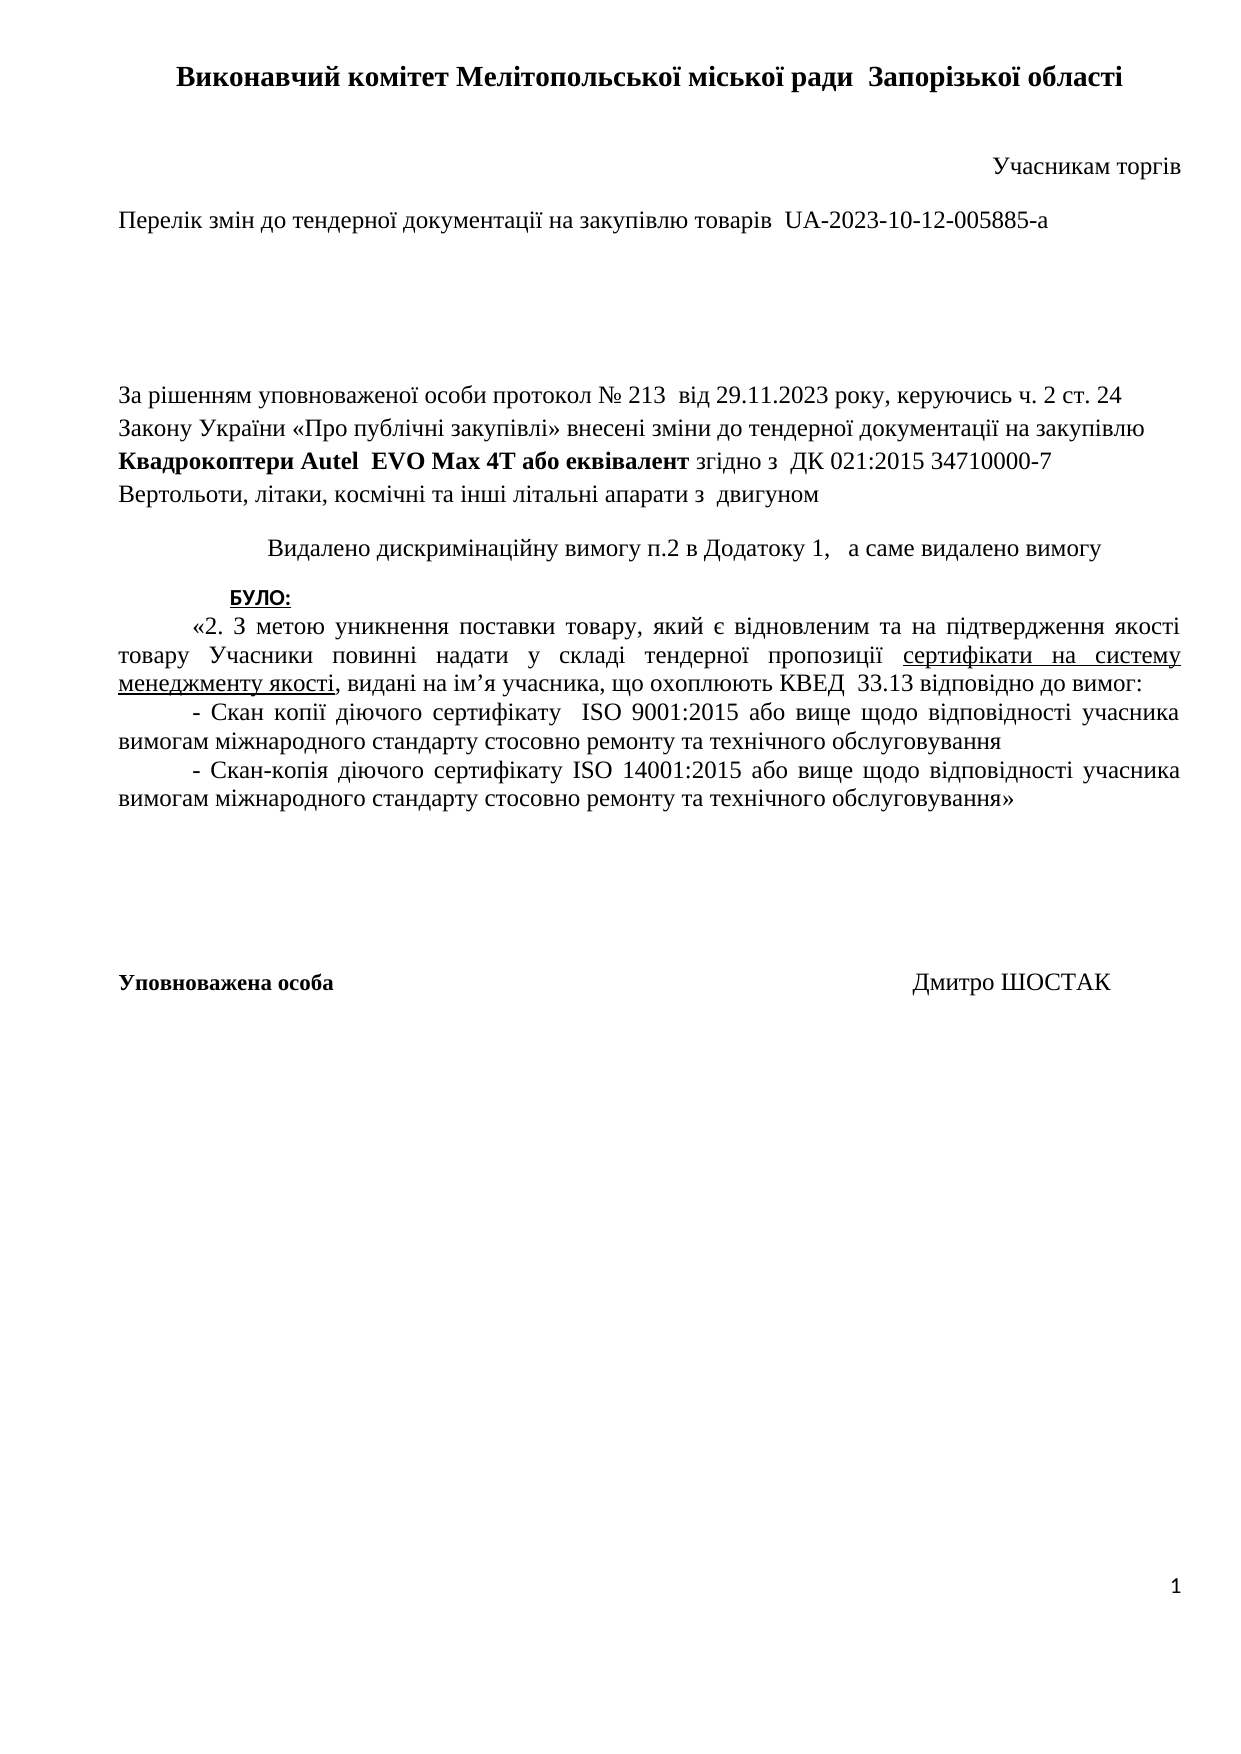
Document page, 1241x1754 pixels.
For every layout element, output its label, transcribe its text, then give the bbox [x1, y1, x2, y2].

text Виконавчий комітет Мелітопольської міської ради Запорізької області [118, 59, 1181, 93]
text Учасникам торгів [118, 151, 1181, 180]
text - Скан-копія діючого сертифікату ISO 14001:2015 або вище щодо відповідності учасника вимогам міжнародного стандарту стосовно ремонту та технічного обслуговування» [118, 755, 1181, 812]
text Уповноважена особа Дмитро ШОСТАК [118, 967, 1181, 996]
list За рішенням уповноваженої особи протокол № 213 від 29.11.2023 року, керуючись ч. 2 ст. 24 Закону України «Про публічні закупівлі» внесені зміни до тендерної документації на закупівлю Квадрокоптери Autel EVO Max 4T або еквівалент згідно з ДК 021:2015 34710000-7 Вертольоти, літаки, космічні та інші літальні апарати з двигуном [118, 380, 1181, 508]
text Видалено дискримінаційну вимогу п.2 в Додатоку 1, а саме видалено вимогу [118, 533, 1181, 562]
text Перелік змін до тендерної документації на закупівлю товарів UA-2023-10-12-005885-a [118, 205, 1181, 234]
text - Скан копії діючого сертифікату ISO 9001:2015 або вище щодо відповідності учасника вимогам міжнародного стандарту стосовно ремонту та технічного обслуговування [118, 697, 1181, 755]
list БУЛО: [229, 583, 1181, 611]
text «2. З метою уникнення поставки товару, який є відновленим та на підтвердження якості товару Учасники повинні надати у складі тендерної пропозиції сертифікати на систему менеджменту якості, видані на ім’я учасника, що охоплюють КВЕД 33.13 відповідно до вимог: [118, 611, 1181, 697]
